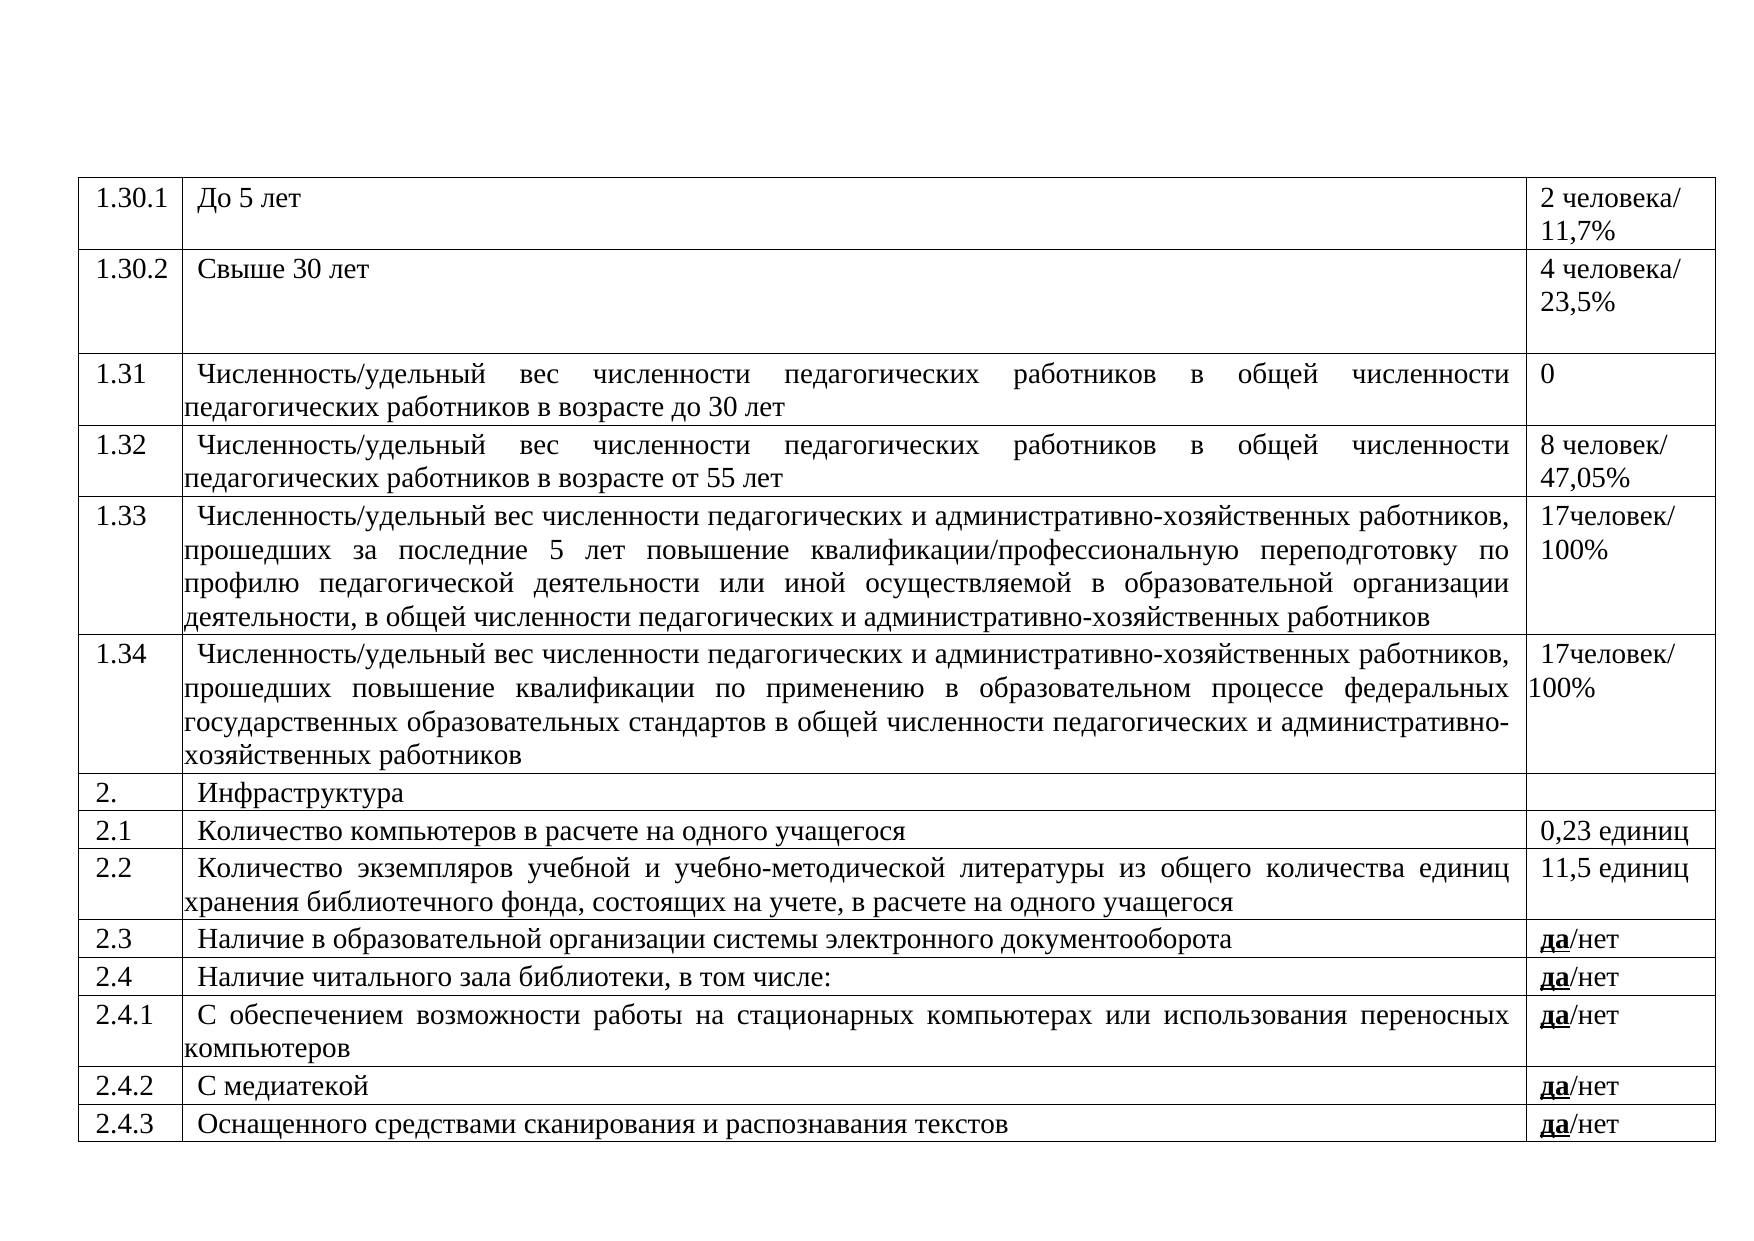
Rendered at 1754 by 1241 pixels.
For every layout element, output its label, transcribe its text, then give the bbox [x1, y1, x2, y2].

table_cell 1.30.1 [79, 178, 182, 248]
table_cell 2.4.1 [79, 996, 182, 1066]
table_cell да/нет [1527, 1067, 1715, 1103]
table_cell Инфраструктура [183, 774, 1526, 810]
table_cell 2.4 [79, 958, 182, 994]
table_cell 1.34 [79, 635, 182, 772]
table_cell Численность/удельный вес численности педагогических работников в общей численности педагогических работников в возрасте от 55 лет [183, 426, 1526, 496]
table_cell [1527, 774, 1715, 810]
table_cell Оснащенного средствами сканирования и распознавания текстов [183, 1105, 1526, 1141]
table_cell 2.1 [79, 811, 182, 848]
table_cell да/нет [1527, 996, 1715, 1066]
table_cell да/нет [1527, 920, 1715, 957]
table_cell 2 человека/ 11,7% [1527, 178, 1715, 248]
table_cell 17человек/ 100% [1527, 635, 1715, 772]
table_cell 2.4.2 [79, 1067, 182, 1103]
table_cell 1.30.2 [79, 250, 182, 353]
table_cell С медиатекой [183, 1067, 1526, 1103]
table_cell 1.31 [79, 354, 182, 424]
table_cell До 5 лет [183, 178, 1526, 248]
table_cell 2.3 [79, 920, 182, 957]
table_cell Численность/удельный вес численности педагогических и административно-хозяйственных работников, прошедших за последние 5 лет повышение квалификации/профессиональную переподготовку по профилю педагогической деятельности или иной осуществляемой в образовательной организации деятельности, в общей численности педагогических и административно-хозяйственных работников [183, 497, 1526, 634]
table_cell 8 человек/ 47,05% [1527, 426, 1715, 496]
table_cell Численность/удельный вес численности педагогических работников в общей численности педагогических работников в возрасте до 30 лет [183, 354, 1526, 424]
table_cell 17человек/ 100% [1527, 497, 1715, 634]
table_cell Наличие в образовательной организации системы электронного документооборота [183, 920, 1526, 957]
table_cell 11,5 единиц [1527, 849, 1715, 919]
table_cell 1.33 [79, 497, 182, 634]
table_cell Численность/удельный вес численности педагогических и административно-хозяйственных работников, прошедших повышение квалификации по применению в образовательном процессе федеральных государственных образовательных стандартов в общей численности педагогических и административно-хозяйственных работников [183, 635, 1526, 772]
table_cell 1.32 [79, 426, 182, 496]
table_cell да/нет [1527, 1105, 1715, 1141]
table_cell 4 человека/ 23,5% [1527, 250, 1715, 353]
table_cell Свыше 30 лет [183, 250, 1526, 353]
table_cell Количество экземпляров учебной и учебно-методической литературы из общего количества единиц хранения библиотечного фонда, состоящих на учете, в расчете на одного учащегося [183, 849, 1526, 919]
table_cell 2.4.3 [79, 1105, 182, 1141]
table_cell С обеспечением возможности работы на стационарных компьютерах или использования переносных компьютеров [183, 996, 1526, 1066]
table_cell 2.2 [79, 849, 182, 919]
table_cell 2. [79, 774, 182, 810]
table_cell да/нет [1527, 958, 1715, 994]
table_cell 0 [1527, 354, 1715, 424]
table_cell 0,23 единиц [1527, 811, 1715, 848]
table_cell Наличие читального зала библиотеки, в том числе: [183, 958, 1526, 994]
table_cell Количество компьютеров в расчете на одного учащегося [183, 811, 1526, 848]
